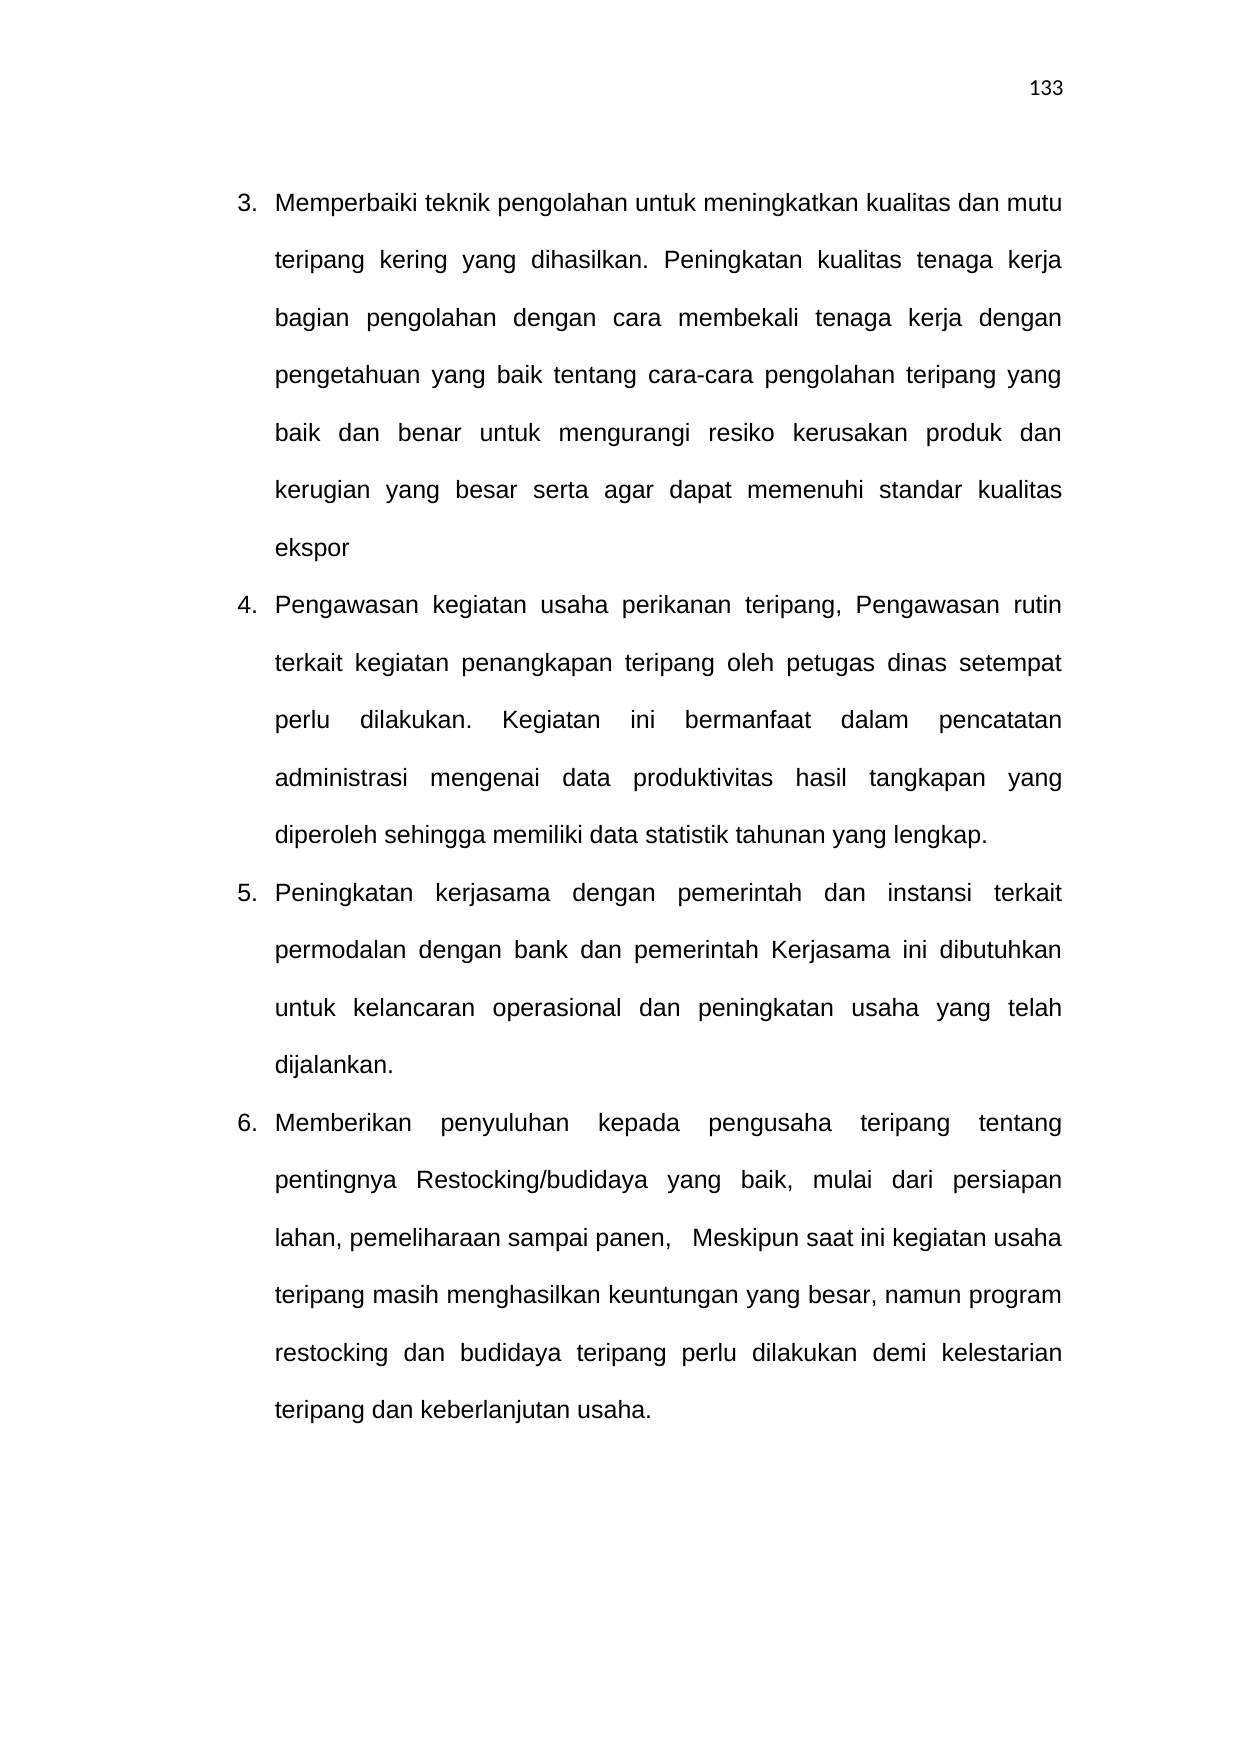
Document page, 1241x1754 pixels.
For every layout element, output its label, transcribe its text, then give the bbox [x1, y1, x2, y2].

list Peningkatan kerjasama dengan pemerintah dan instansi terkait permodalan dengan bank dan pemerintah Kerjasama ini dibutuhkan untuk kelancaran operasional dan peningkatan usaha yang telah dijalankan. [237, 877, 1063, 1079]
list Memberikan penyuluhan kepada pengusaha teripang tentang pentingnya Restocking/budidaya yang baik, mulai dari persiapan lahan, pemeliharaan sampai panen, Meskipun saat ini kegiatan usaha teripang masih menghasilkan keuntungan yang besar, namun program restocking dan budidaya teripang perlu dilakukan demi kelestarian teripang dan keberlanjutan usaha. [237, 1107, 1063, 1424]
list Memperbaiki teknik pengolahan untuk meningkatkan kualitas dan mutu teripang kering yang dihasilkan. Peningkatan kualitas tenaga kerja bagian pengolahan dengan cara membekali tenaga kerja dengan pengetahuan yang baik tentang cara-cara pengolahan teripang yang baik dan benar untuk mengurangi resiko kerusakan produk dan kerugian yang besar serta agar dapat memenuhi standar kualitas ekspor [237, 187, 1063, 561]
list Pengawasan kegiatan usaha perikanan teripang, Pengawasan rutin terkait kegiatan penangkapan teripang oleh petugas dinas setempat perlu dilakukan. Kegiatan ini bermanfaat dalam pencatatan administrasi mengenai data produktivitas hasil tangkapan yang diperoleh sehingga memiliki data statistik tahunan yang lengkap. [237, 590, 1063, 849]
